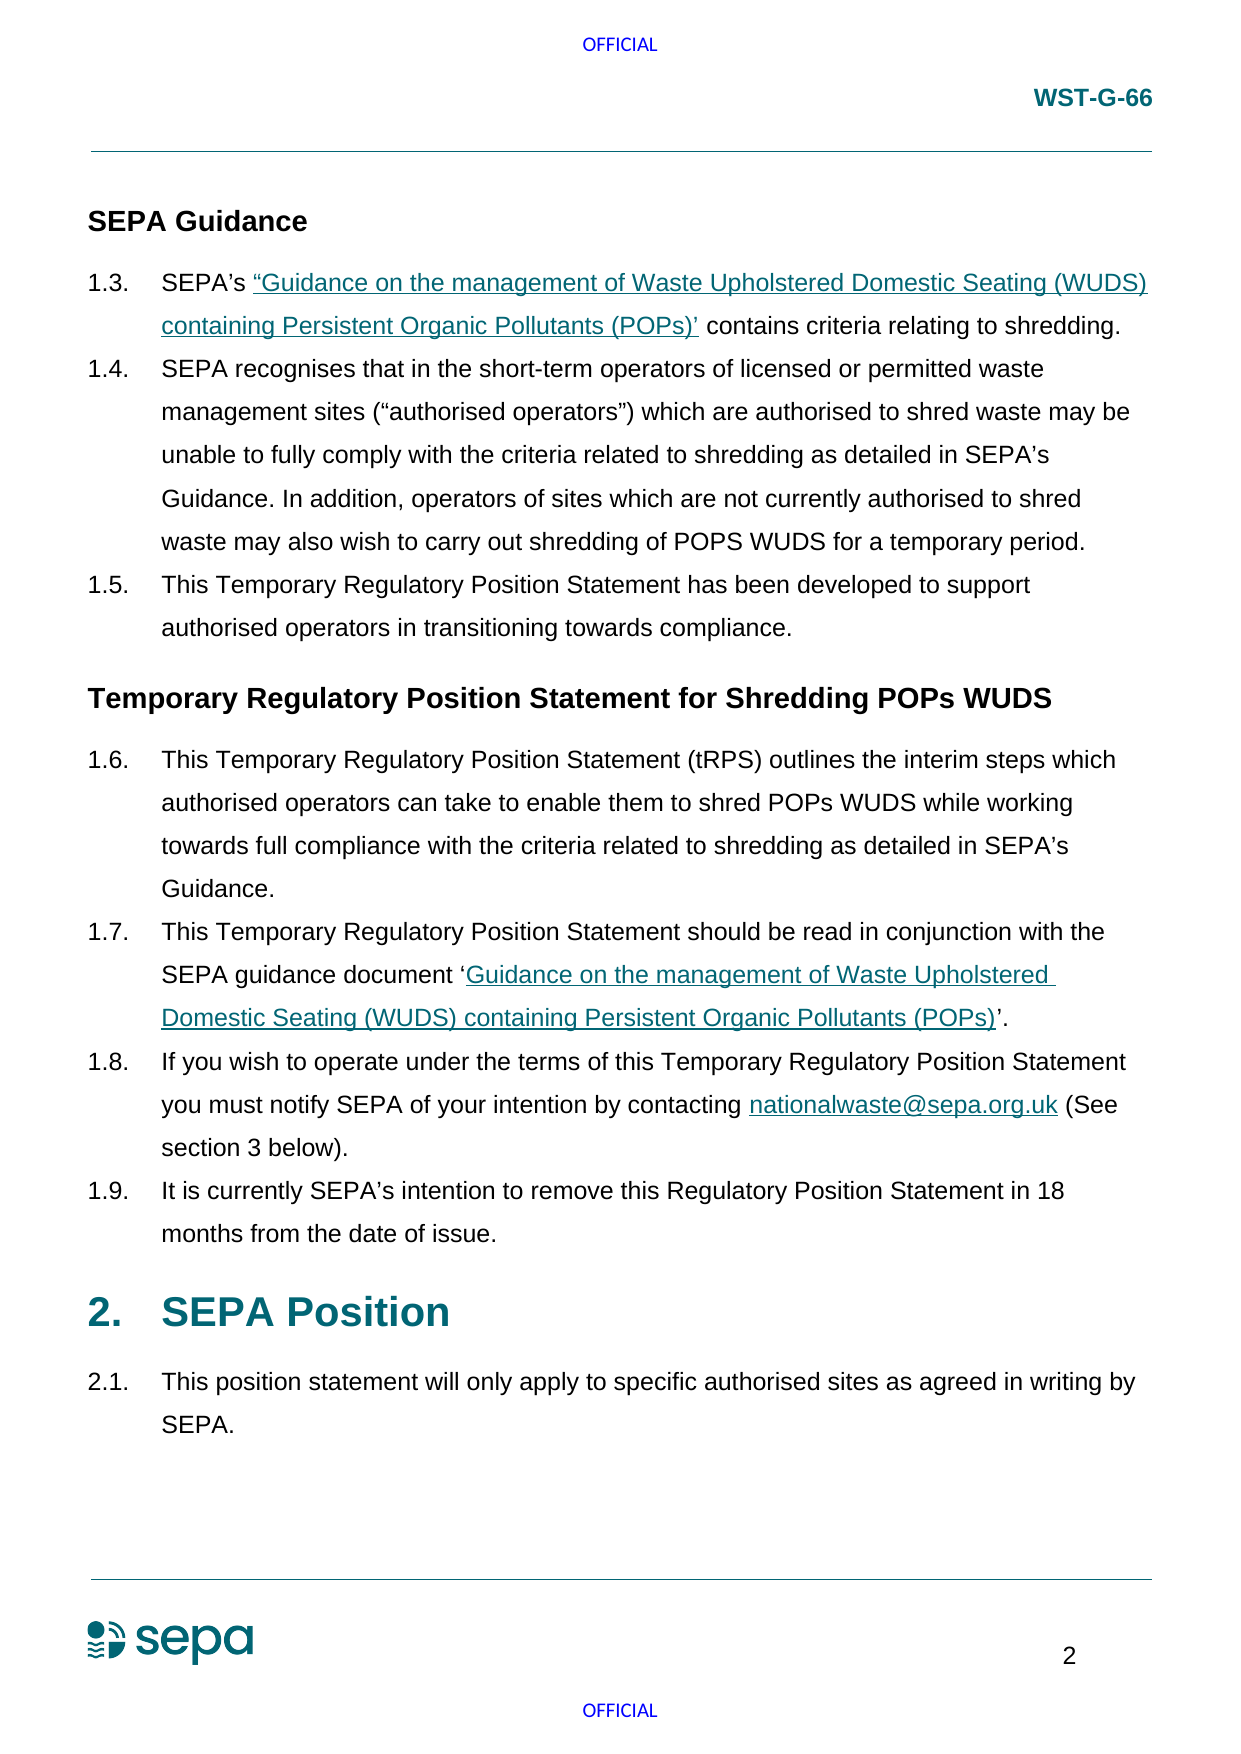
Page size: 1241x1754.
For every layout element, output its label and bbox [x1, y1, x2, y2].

picture [87, 1621, 253, 1665]
